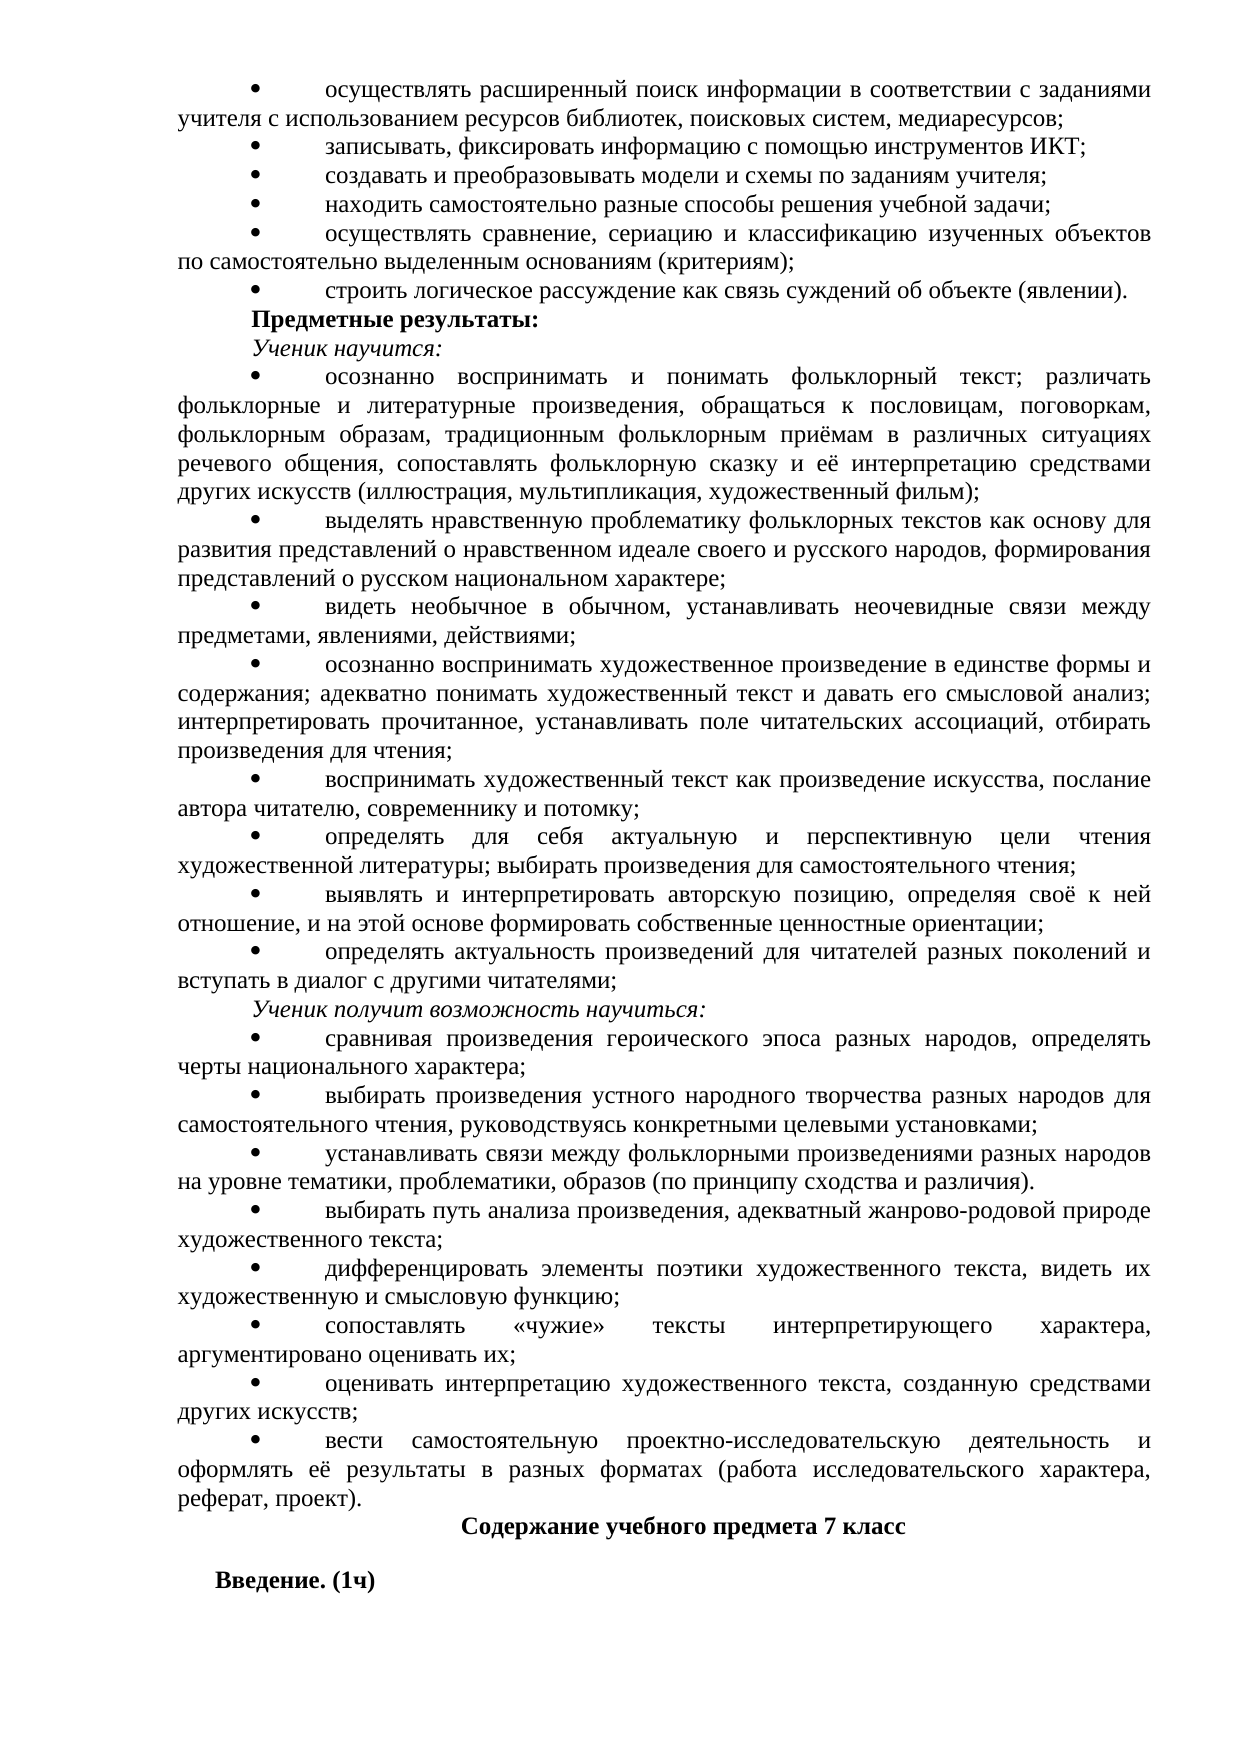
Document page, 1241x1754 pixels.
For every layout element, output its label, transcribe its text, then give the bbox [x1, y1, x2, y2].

text Ученик получит возможность научиться: [177, 994, 1152, 1023]
text Содержание учебного предмета 7 класс [215, 1511, 1152, 1540]
list вести самостоятельную проектно-исследовательскую деятельность и оформлять её результаты в разных форматах (работа исследовательского характера, реферат, проект). [177, 1425, 1152, 1511]
list выявлять и интерпретировать авторскую позицию, определяя своё к ней отношение, и на этой основе формировать собственные ценностные ориентации; [177, 879, 1152, 936]
list выделять нравственную проблематику фольклорных текстов как основу для развития представлений о нравственном идеале своего и русского народов, формирования представлений о русском национальном характере; [177, 505, 1152, 591]
list оценивать интерпретацию художественного текста, созданную средствами других искусств; [177, 1368, 1152, 1425]
text Предметные результаты: [177, 304, 1152, 333]
list записывать, фиксировать информацию с помощью инструментов ИКТ; [177, 131, 1152, 160]
list строить логическое рассуждение как связь суждений об объекте (явлении). [177, 275, 1152, 304]
list устанавливать связи между фольклорными произведениями разных народов на уровне тематики, проблематики, образов (по принципу сходства и различия). [177, 1138, 1152, 1195]
list осознанно воспринимать художественное произведение в единстве формы и содержания; адекватно понимать художественный текст и давать его смысловой анализ; интерпретировать прочитанное, устанавливать поле читательских ассоциаций, отбирать произведения для чтения; [177, 649, 1152, 764]
list осознанно воспринимать и понимать фольклорный текст; различать фольклорные и литературные произведения, обращаться к пословицам, поговоркам, фольклорным образам, традиционным фольклорным приёмам в различных ситуациях речевого общения, сопоставлять фольклорную сказку и её интерпретацию средствами других искусств (иллюстрация, мультипликация, художественный фильм); [177, 361, 1152, 505]
list осуществлять сравнение, сериацию и классификацию изученных объектов по самостоятельно выделенным основаниям (критериям); [177, 218, 1152, 275]
list выбирать путь анализа произведения, адекватный жанрово-родовой природе художественного текста; [177, 1195, 1152, 1253]
list воспринимать художественный текст как произведение искусства, послание автора читателю, современнику и потомку; [177, 764, 1152, 821]
list находить самостоятельно разные способы решения учебной задачи; [177, 189, 1152, 218]
text Ученик научится: [177, 333, 1152, 361]
text Введение. (1ч) [215, 1565, 1152, 1594]
list сравнивая произведения героического эпоса разных народов, определять черты национального характера; [177, 1023, 1152, 1080]
list выбирать произведения устного народного творчества разных народов для самостоятельного чтения, руководствуясь конкретными целевыми установками; [177, 1080, 1152, 1138]
list создавать и преобразовывать модели и схемы по заданиям учителя; [177, 160, 1152, 189]
list видеть необычное в обычном, устанавливать неочевидные связи между предметами, явлениями, действиями; [177, 591, 1152, 649]
list осуществлять расширенный поиск информации в соответствии с заданиями учителя с использованием ресурсов библиотек, поисковых систем, медиаресурсов; [177, 74, 1152, 131]
list определять актуальность произведений для читателей разных поколений и вступать в диалог с другими читателями; [177, 936, 1152, 994]
list определять для себя актуальную и перспективную цели чтения художественной литературы; выбирать произведения для самостоятельного чтения; [177, 821, 1152, 879]
list сопоставлять «чужие» тексты интерпретирующего характера, аргументировано оценивать их; [177, 1310, 1152, 1368]
list дифференцировать элементы поэтики художественного текста, видеть их художественную и смысловую функцию; [177, 1253, 1152, 1310]
